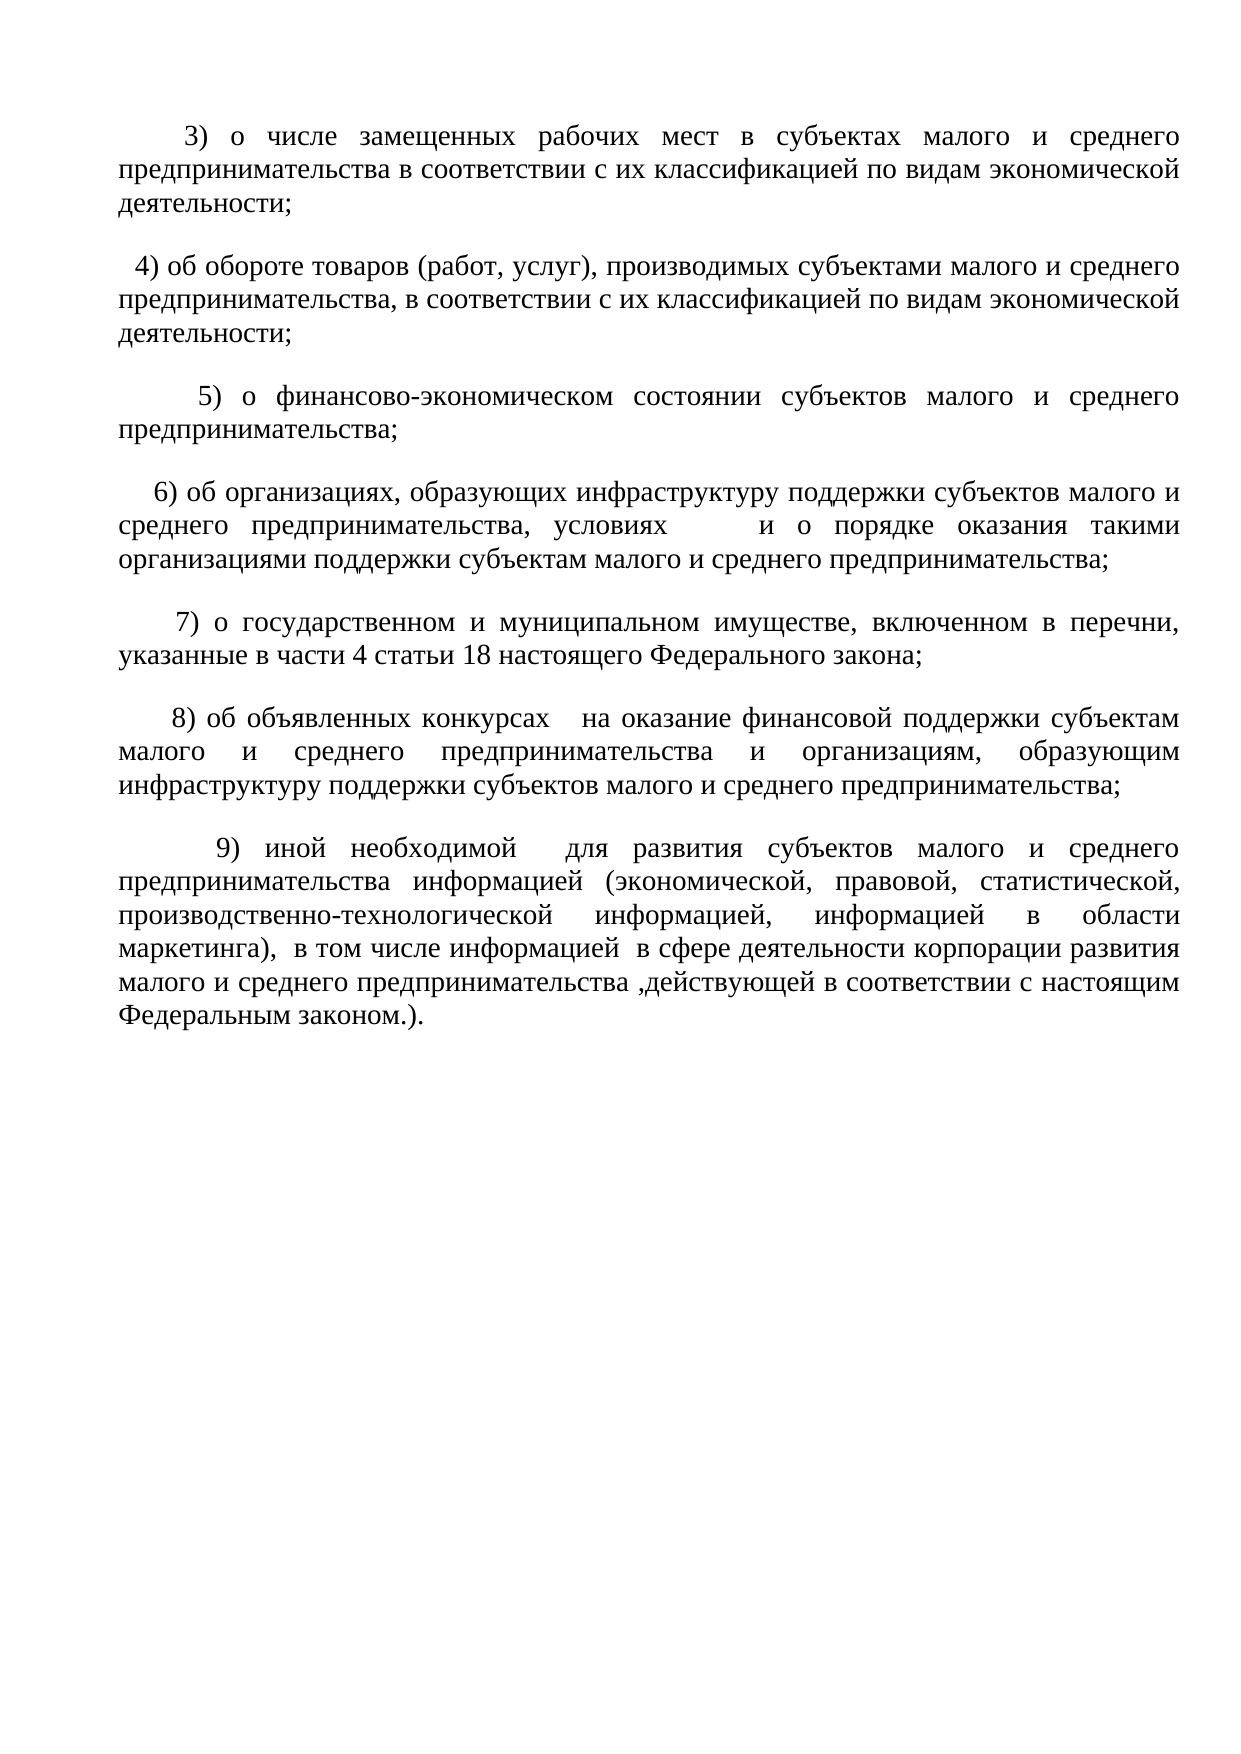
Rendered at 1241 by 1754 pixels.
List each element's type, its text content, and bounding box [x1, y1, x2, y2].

text 8) об объявленных конкурсах на оказание финансовой поддержки субъектам малого и среднего предпринимательства и организациям, образующим инфраструктуру поддержки субъектов малого и среднего предпринимательства; [118, 700, 1181, 801]
text 7) о государственном и муниципальном имуществе, включенном в перечни, указанные в части 4 статьи 18 настоящего Федерального закона; [118, 604, 1181, 671]
text 3) о числе замещенных рабочих мест в субъектах малого и среднего предпринимательства в соответствии с их классификацией по видам экономической деятельности; [118, 118, 1181, 219]
text 5) о финансово-экономическом состоянии субъектов малого и среднего предпринимательства; [118, 378, 1181, 445]
text 4) об обороте товаров (работ, услуг), производимых субъектами малого и среднего предпринимательства, в соответствии с их классификацией по видам экономической деятельности; [118, 248, 1181, 348]
text 6) об организациях, образующих инфраструктуру поддержки субъектов малого и среднего предпринимательства, условиях и о порядке оказания такими организациями поддержки субъектам малого и среднего предпринимательства; [118, 474, 1181, 574]
text 9) иной необходимой для развития субъектов малого и среднего предпринимательства информацией (экономической, правовой, статистической, производственно-технологической информацией, информацией в области маркетинга), в том числе информацией в сфере деятельности корпорации развития малого и среднего предпринимательства ,действующей в соответствии с настоящим Федеральным законом.). [118, 830, 1181, 1031]
